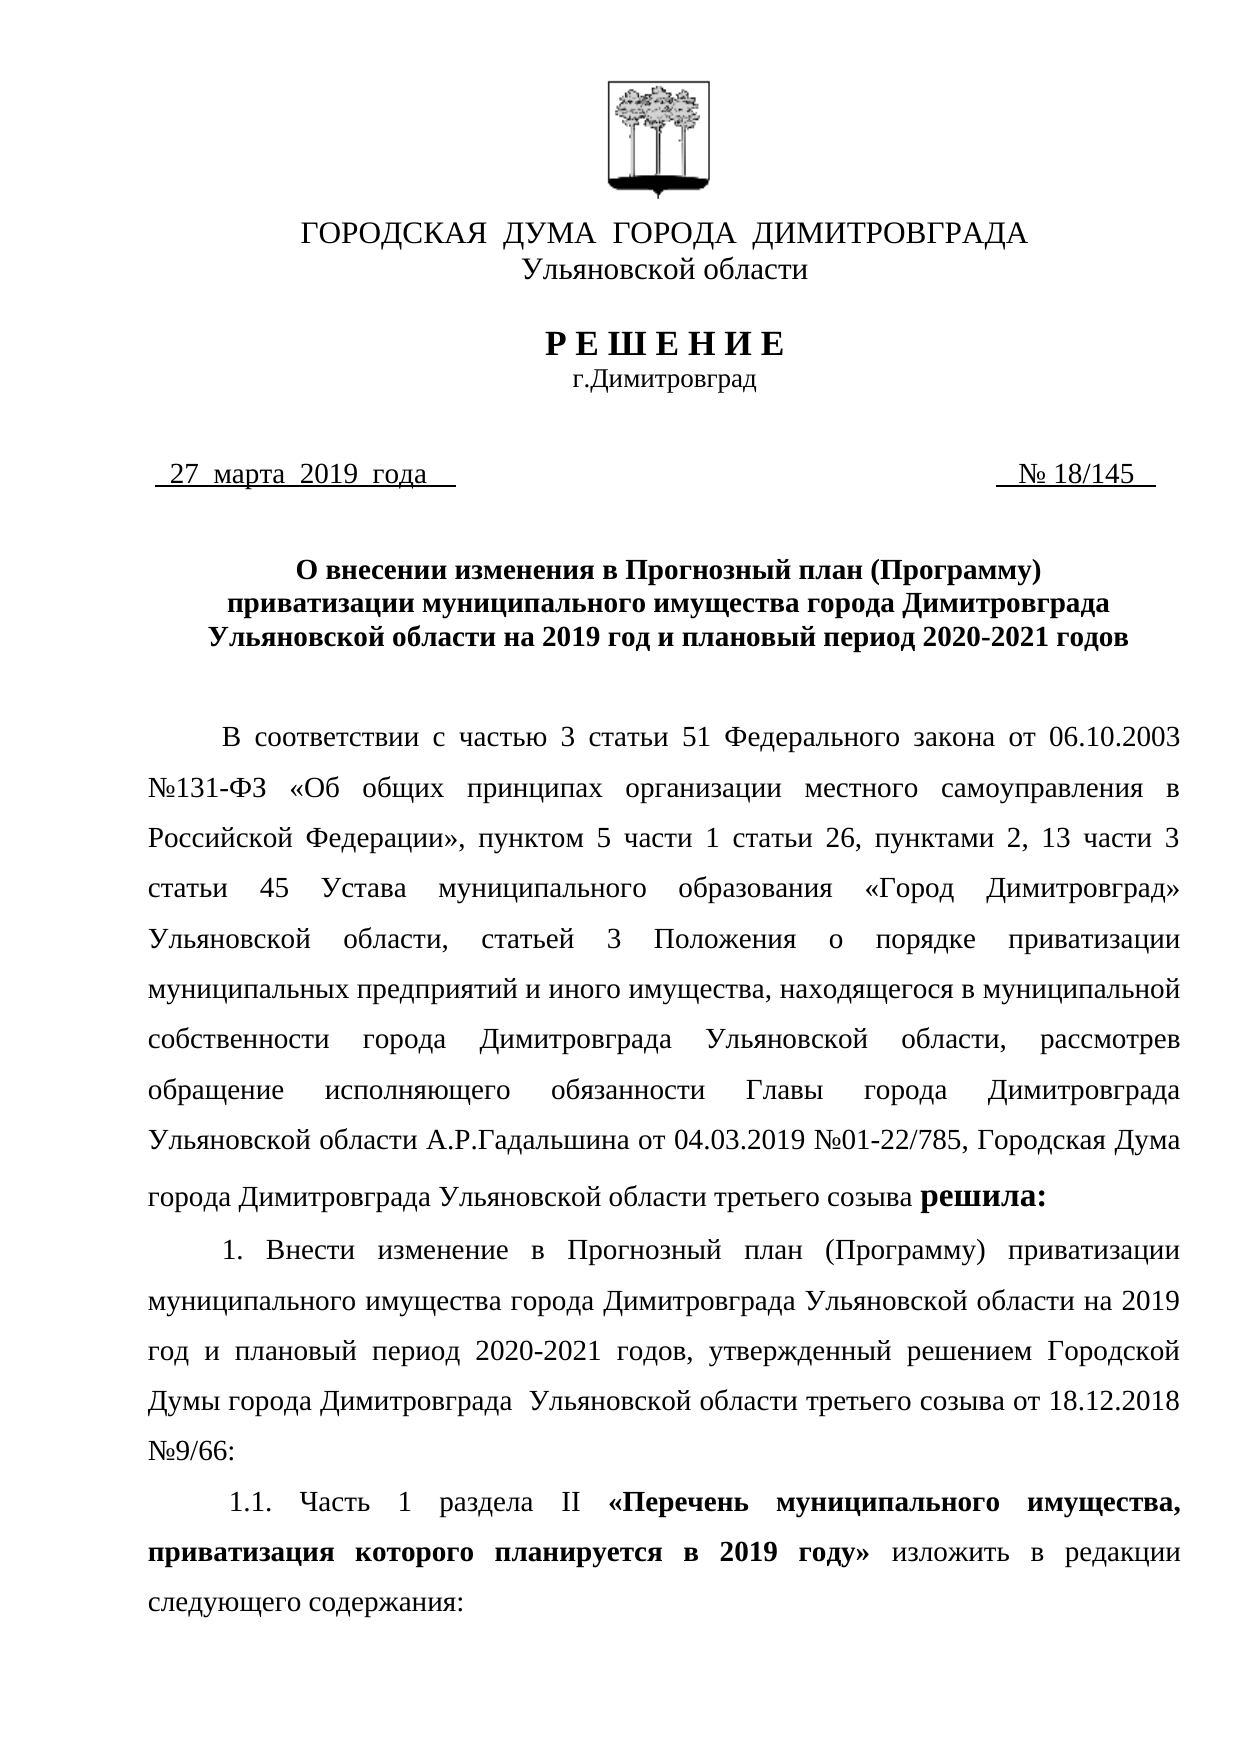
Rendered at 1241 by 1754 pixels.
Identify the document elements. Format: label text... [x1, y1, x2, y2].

text Р Е Ш Е Н И Е [148, 322, 1181, 363]
text приватизации муниципального имущества города Димитровграда [148, 585, 1189, 619]
text 1.1. Часть 1 раздела II «Перечень муниципального имущества, приватизация которого планируется в 2019 году» изложить в редакции следующего содержания: [148, 1484, 1181, 1618]
text г.Димитровград [148, 363, 1181, 394]
text 1. Внести изменение в Прогнозный план (Программу) приватизации муниципального имущества города Димитровграда Ульяновской области на 2019 год и плановый период 2020-2021 годов, утвержденный решением Городской Думы города Димитровграда Ульяновской области третьего созыва от 18.12.2018 №9/66: [148, 1232, 1181, 1467]
text Ульяновской области [148, 250, 1181, 286]
text ГОРОДСКАЯ ДУМА ГОРОДА ДИМИТРОВГРАДА [148, 214, 1181, 250]
text О внесении изменения в Прогнозный план (Программу) [148, 552, 1189, 585]
text 27 марта 2019 года . № 18/145 . [148, 456, 1181, 489]
picture [604, 75, 716, 199]
text В соответствии с частью 3 статьи 51 Федерального закона от 06.10.2003 №131-ФЗ «Об общих принципах организации местного самоуправления в Российской Федерации», пунктом 5 части 1 статьи 26, пунктами 2, 13 части 3 статьи 45 Устава муниципального образования «Город Димитровград» Ульяновской области, статьей 3 Положения о порядке приватизации муниципальных предприятий и иного имущества, находящегося в муниципальной собственности города Димитровграда Ульяновской области, рассмотрев обращение исполняющего обязанности Главы города Димитровграда Ульяновской области А.Р.Гадальшина от 04.03.2019 №01-22/785, Городская Дума города Димитровграда Ульяновской области третьего созыва решила: [148, 719, 1181, 1213]
text Ульяновской области на 2019 год и плановый период 2020-2021 годов [148, 619, 1189, 652]
